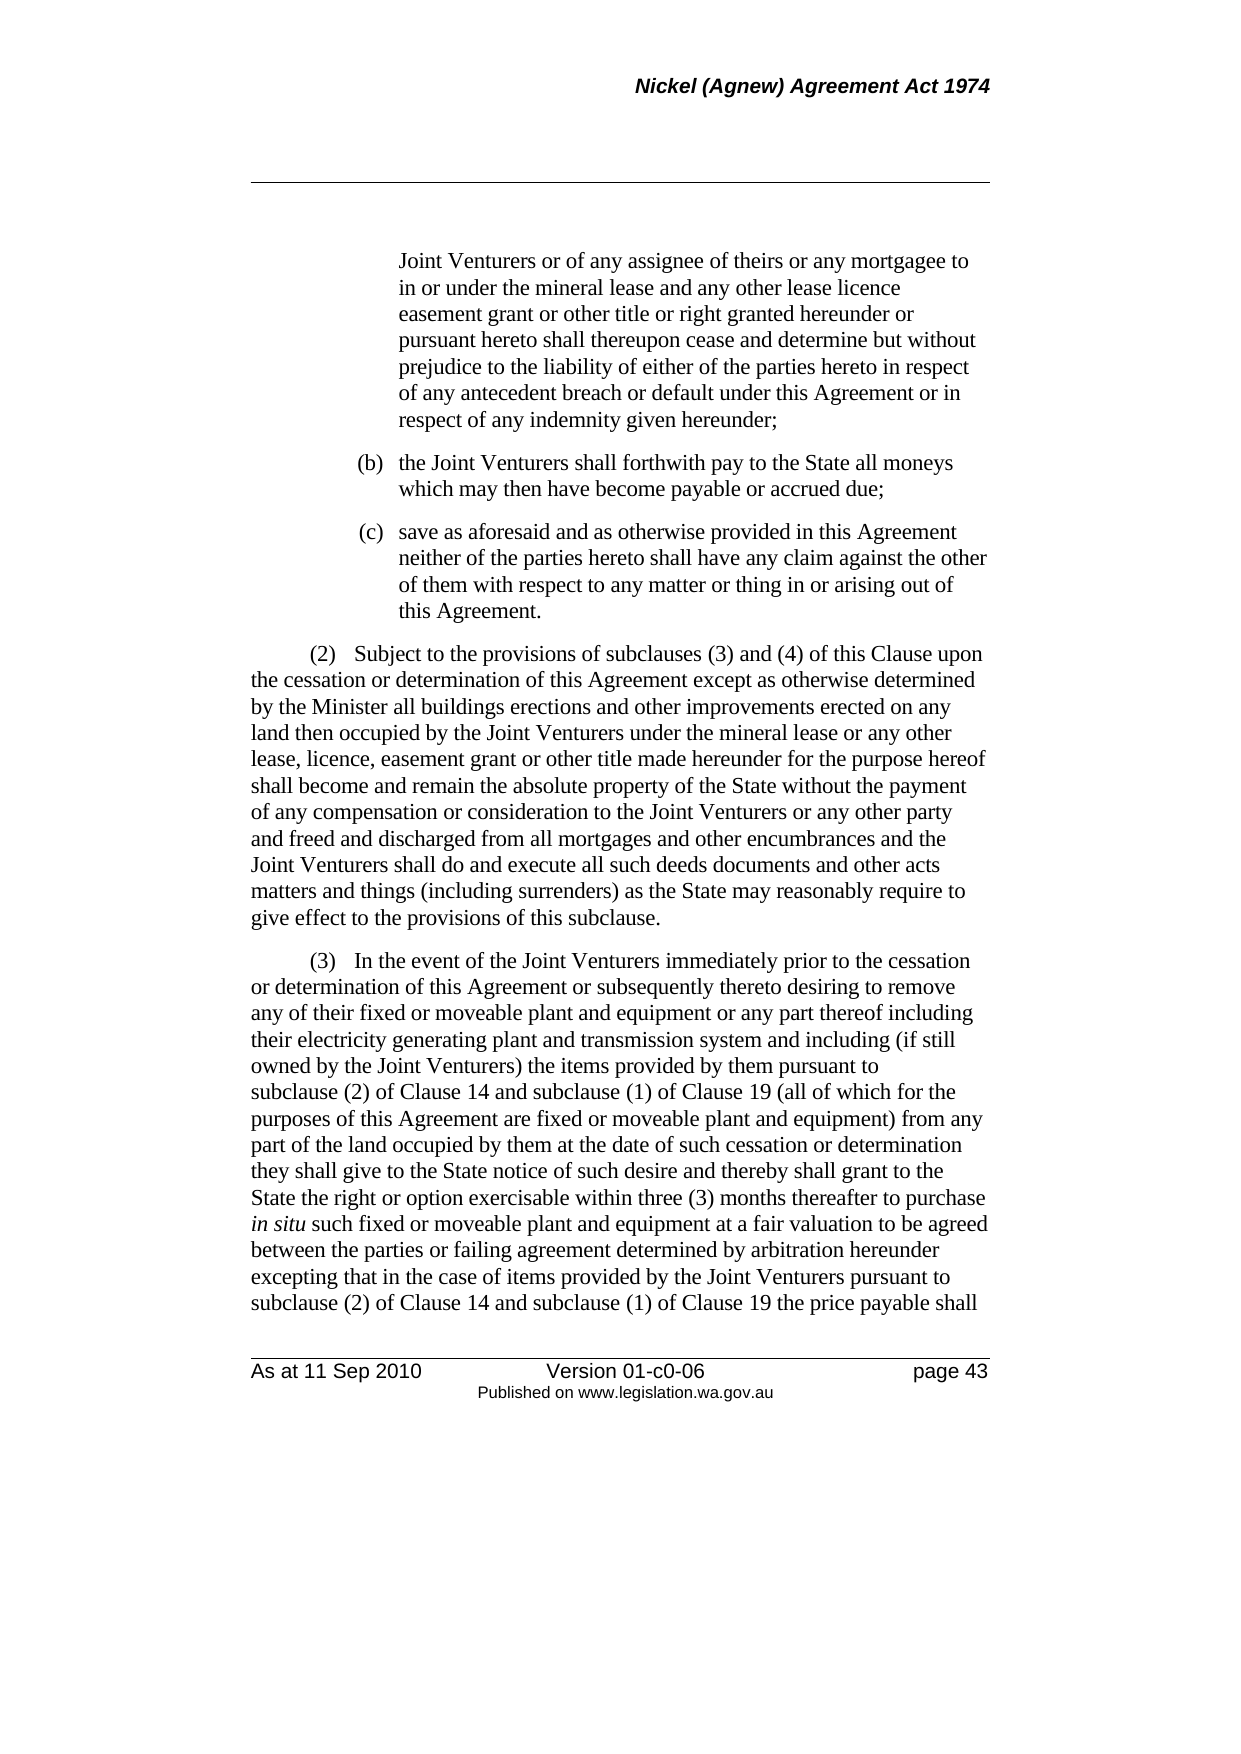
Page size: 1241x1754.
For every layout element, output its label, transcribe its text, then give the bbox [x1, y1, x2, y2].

text (b) the Joint Venturers shall forthwith pay to the State all moneys which may then have become payable or accrued due; [251, 449, 990, 501]
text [251, 947, 990, 1316]
text (2) Subject to the provisions of subclauses (3) and (4) of this Clause upon the cessation or determination of this Agreement except as otherwise determined by the Minister all buildings erections and other improvements erected on any land then occupied by the Joint Venturers under the mineral lease or any other lease, licence, easement grant or other title made hereunder for the purpose hereof shall become and remain the absolute property of the State without the payment of any compensation or consideration to the Joint Venturers or any other party and freed and discharged from all mortgages and other encumbrances and the Joint Venturers shall do and execute all such deeds documents and other acts matters and things (including surrenders) as the State may reasonably require to give effect to the provisions of this subclause. [251, 640, 990, 930]
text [251, 247, 990, 432]
text (c) save as aforesaid and as otherwise provided in this Agreement neither of the parties hereto shall have any claim against the other of them with respect to any matter or thing in or arising out of this Agreement. [251, 518, 990, 623]
